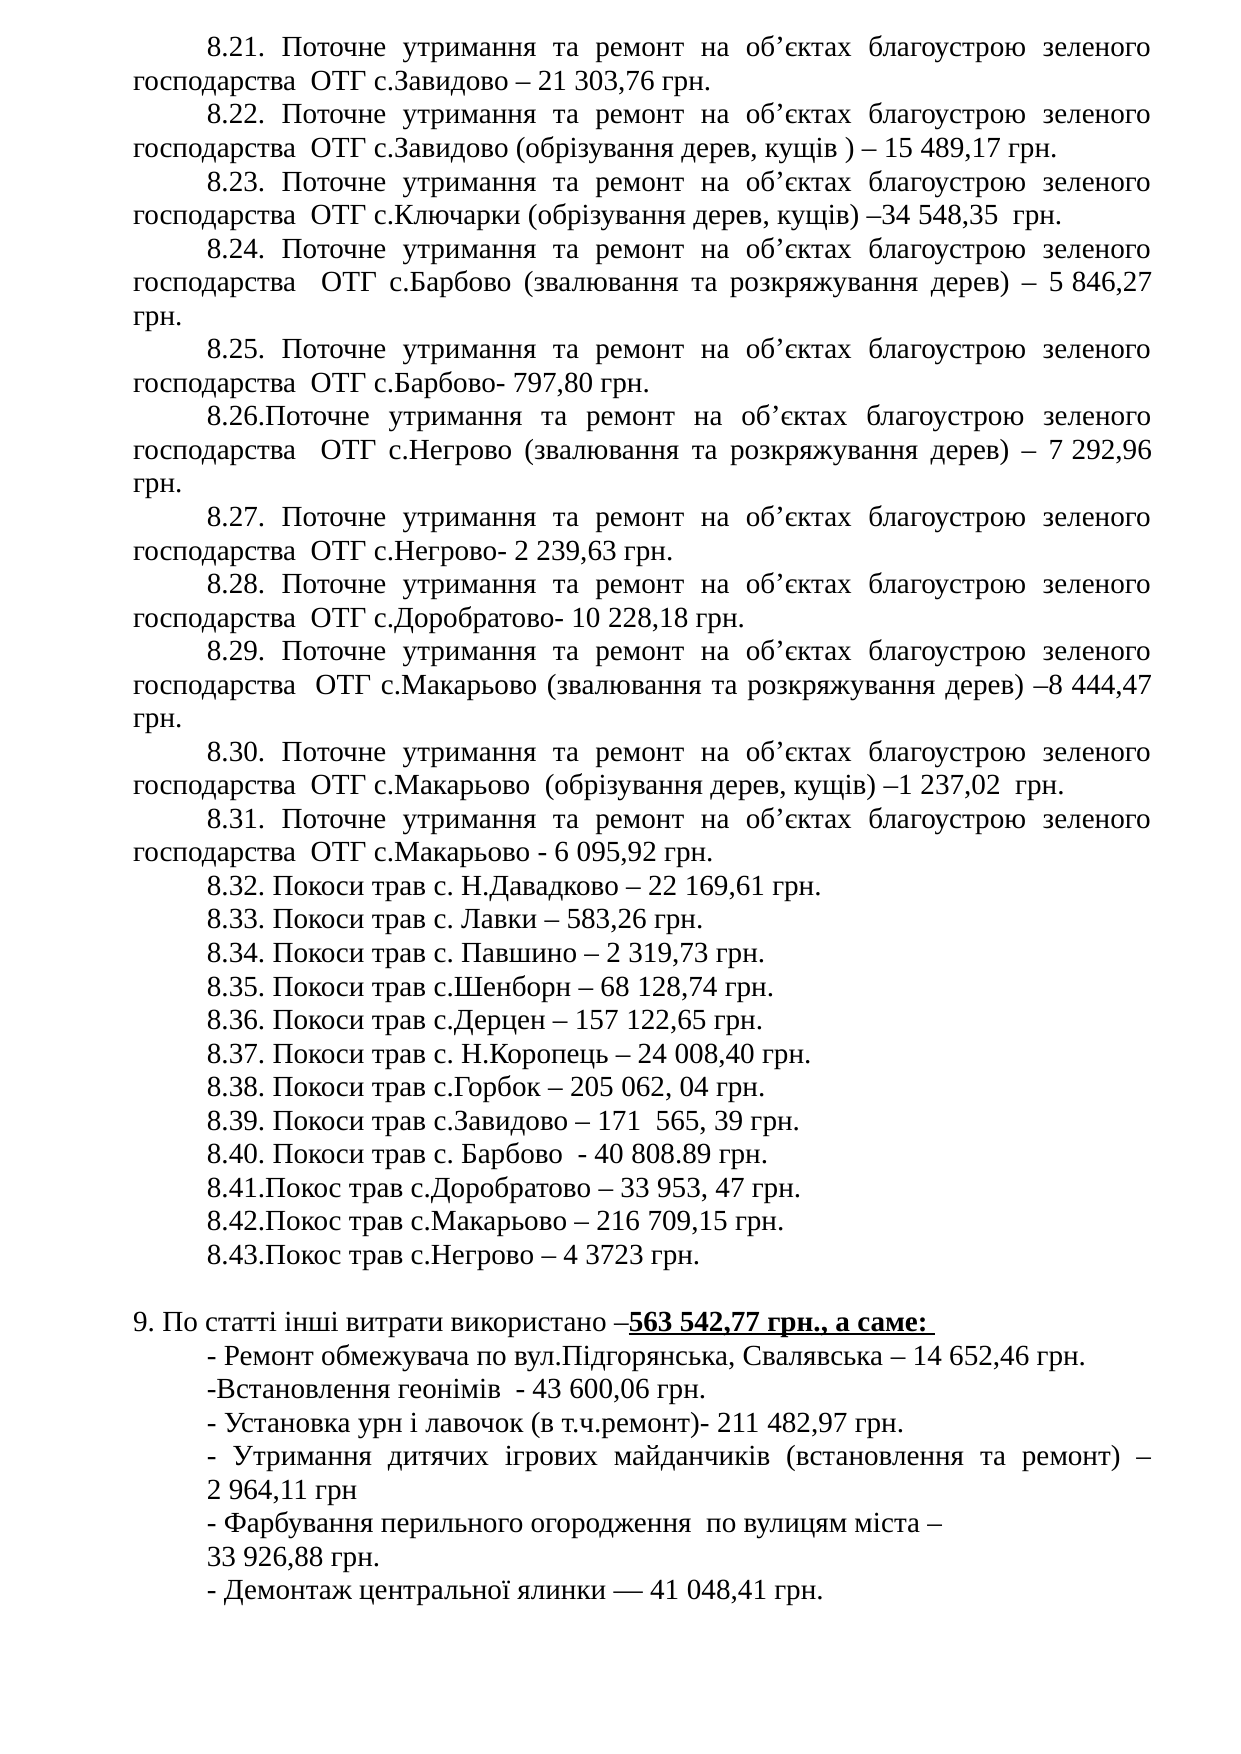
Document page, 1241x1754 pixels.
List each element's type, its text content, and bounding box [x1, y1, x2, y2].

text 8.33. Покоси трав с. Лавки – 583,26 грн. [133, 902, 1152, 935]
text 8.35. Покоси трав с.Шенборн – 68 128,74 грн. [133, 969, 1152, 1002]
text 8.23. Поточне утримання та ремонт на об’єктах благоустрою зеленого господарства ОТГ с.Ключарки (обрізування дерев, кущів) –34 548,35 грн. [133, 164, 1152, 231]
text 8.25. Поточне утримання та ремонт на об’єктах благоустрою зеленого господарства ОТГ с.Барбово- 797,80 грн. [133, 331, 1152, 398]
text - Установка урн і лавочок (в т.ч.ремонт)- 211 482,97 грн. [133, 1405, 1152, 1438]
text - Ремонт обмежувача по вул.Підгорянська, Свалявська – 14 652,46 грн. [133, 1338, 1152, 1371]
text 8.38. Покоси трав с.Горбок – 205 062, 04 грн. [133, 1069, 1152, 1103]
text 8.26.Поточне утримання та ремонт на об’єктах благоустрою зеленого господарства ОТГ с.Негрово (звалювання та розкряжування дерев) – 7 292,96 грн. [133, 398, 1152, 499]
text 8.30. Поточне утримання та ремонт на об’єктах благоустрою зеленого господарства ОТГ с.Макарьово (обрізування дерев, кущів) –1 237,02 грн. [133, 734, 1152, 801]
text 9. По статті інші витрати використано –563 542,77 грн., а саме: [133, 1304, 1152, 1338]
text 8.28. Поточне утримання та ремонт на об’єктах благоустрою зеленого господарства ОТГ с.Доробратово- 10 228,18 грн. [133, 566, 1152, 633]
text 8.24. Поточне утримання та ремонт на об’єктах благоустрою зеленого господарства ОТГ с.Барбово (звалювання та розкряжування дерев) – 5 846,27 грн. [133, 231, 1152, 331]
text 8.40. Покоси трав с. Барбово - 40 808.89 грн. [133, 1136, 1152, 1170]
text - Демонтаж центральної ялинки — 41 048,41 грн. [133, 1572, 1152, 1606]
text 8.42.Покос трав с.Макарьово – 216 709,15 грн. [133, 1203, 1152, 1237]
text 8.39. Покоси трав с.Завидово – 171 565, 39 грн. [133, 1103, 1152, 1136]
text -Встановлення геонімів - 43 600,06 грн. [133, 1371, 1152, 1405]
text 8.21. Поточне утримання та ремонт на об’єктах благоустрою зеленого господарства ОТГ с.Завидово – 21 303,76 грн. [133, 29, 1152, 97]
text 8.27. Поточне утримання та ремонт на об’єктах благоустрою зеленого господарства ОТГ с.Негрово- 2 239,63 грн. [133, 499, 1152, 566]
text 33 926,88 грн. [207, 1539, 1152, 1572]
text - Утримання дитячих ігрових майданчиків (встановлення та ремонт) – 2 964,11 грн [207, 1438, 1152, 1505]
text 8.41.Покос трав с.Доробратово – 33 953, 47 грн. [133, 1170, 1152, 1203]
text 8.22. Поточне утримання та ремонт на об’єктах благоустрою зеленого господарства ОТГ с.Завидово (обрізування дерев, кущів ) – 15 489,17 грн. [133, 97, 1152, 164]
text 8.34. Покоси трав с. Павшино – 2 319,73 грн. [133, 935, 1152, 969]
text 8.37. Покоси трав с. Н.Коропець – 24 008,40 грн. [133, 1036, 1152, 1069]
text 8.36. Покоси трав с.Дерцен – 157 122,65 грн. [133, 1002, 1152, 1036]
text 8.31. Поточне утримання та ремонт на об’єктах благоустрою зеленого господарства ОТГ с.Макарьово - 6 095,92 грн. [133, 801, 1152, 868]
text 8.43.Покос трав с.Негрово – 4 3723 грн. [133, 1237, 1152, 1271]
text - Фарбування перильного огородження по вулицям міста – [207, 1505, 1152, 1539]
text 8.32. Покоси трав с. Н.Давадково – 22 169,61 грн. [133, 868, 1152, 902]
text 8.29. Поточне утримання та ремонт на об’єктах благоустрою зеленого господарства ОТГ с.Макарьово (звалювання та розкряжування дерев) –8 444,47 грн. [133, 633, 1152, 734]
